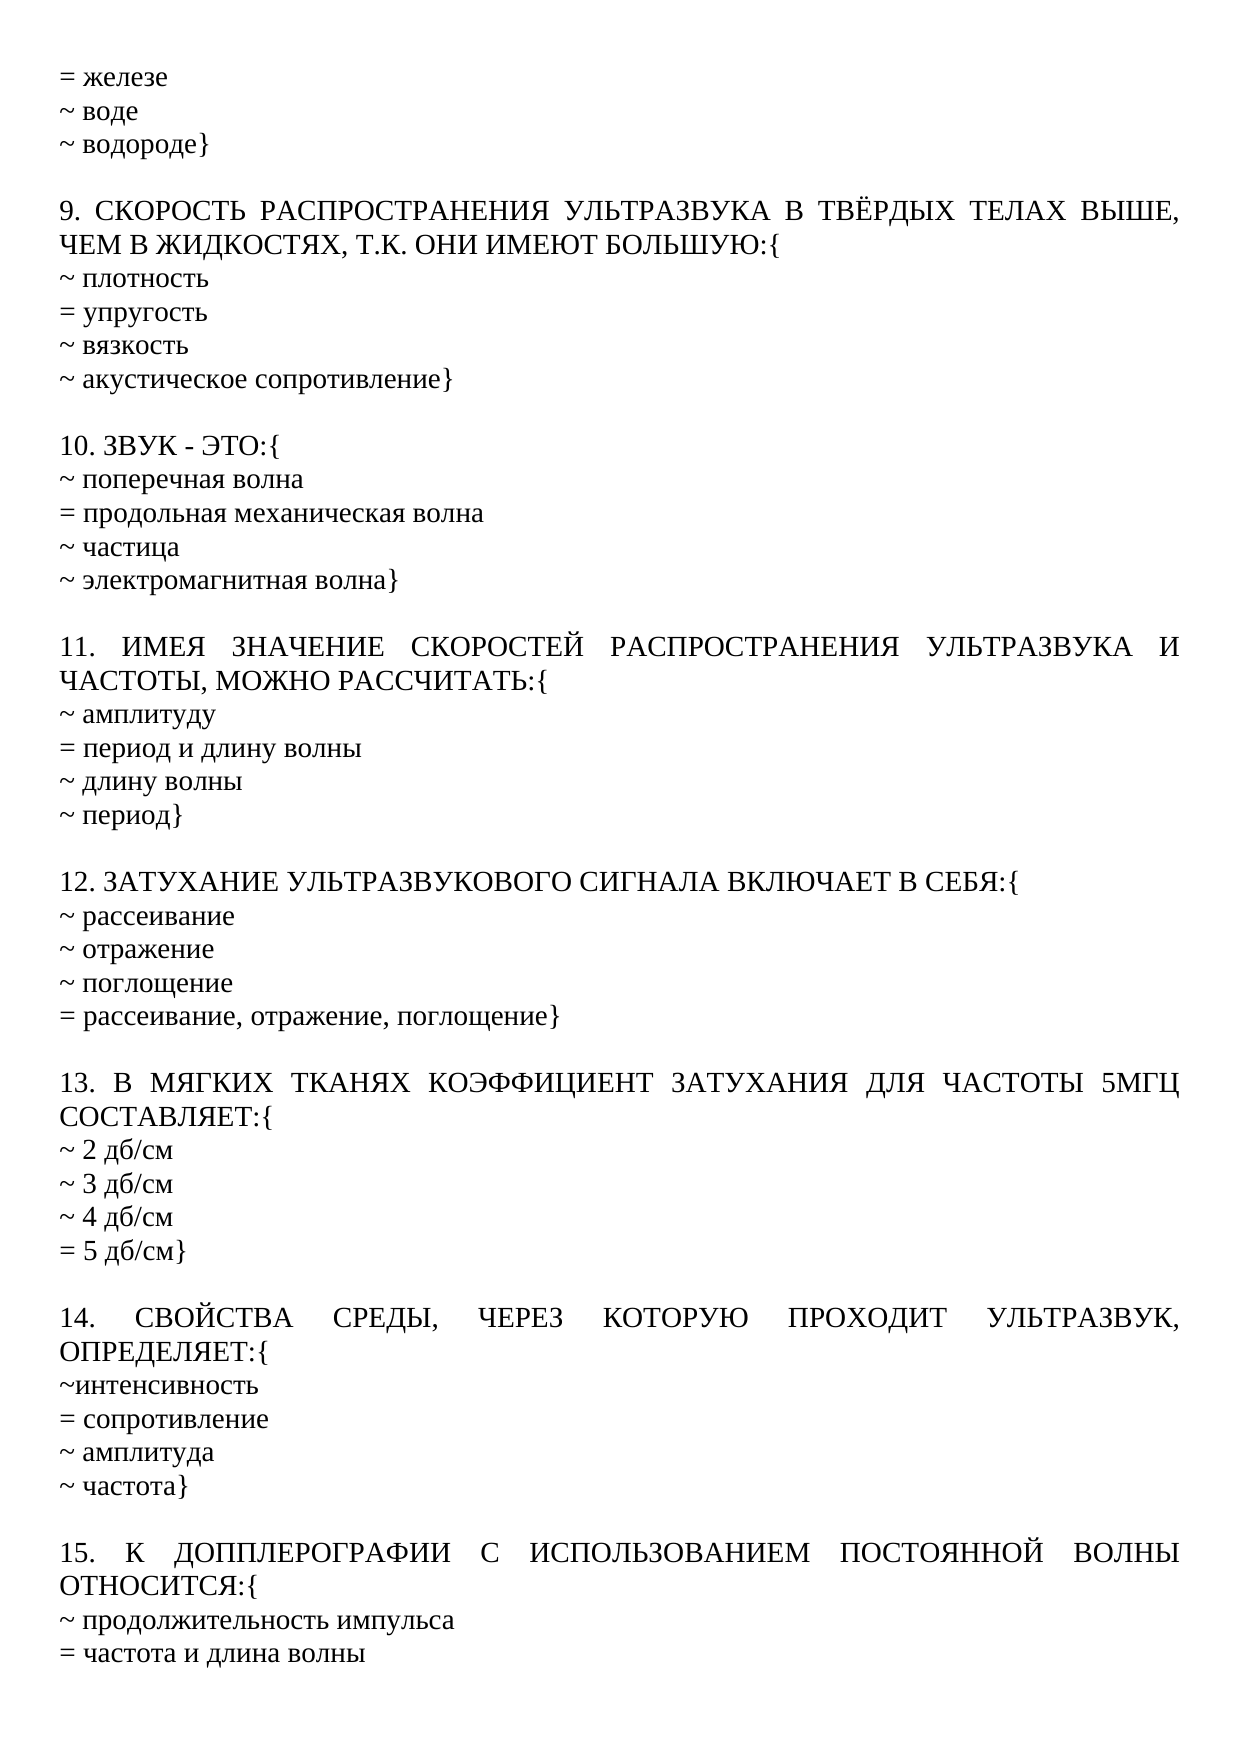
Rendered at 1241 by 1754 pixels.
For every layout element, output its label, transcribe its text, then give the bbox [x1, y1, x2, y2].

text ~ воде [59, 93, 1181, 126]
text ~ поперечная волна [59, 462, 1181, 495]
text 15. К ДОППЛЕРОГРАФИИ С ИСПОЛЬЗОВАНИЕМ ПОСТОЯННОЙ ВОЛНЫ ОТНОСИТСЯ:{ [59, 1535, 1181, 1602]
text ~ частота} [59, 1468, 1181, 1501]
text = рассеивание, отражение, поглощение} [59, 998, 1181, 1032]
text = железе [59, 59, 1181, 93]
text ~ 2 дб/см [59, 1132, 1181, 1166]
text ~ акустическое сопротивление} [59, 361, 1181, 394]
text ~ период} [59, 797, 1181, 831]
text = период и длину волны [59, 730, 1181, 763]
text 11. ИМЕЯ ЗНАЧЕНИЕ СКОРОСТЕЙ РАСПРОСТРАНЕНИЯ УЛЬТРАЗВУКА И ЧАСТОТЫ, МОЖНО РАССЧИТАТЬ:{ [59, 629, 1181, 696]
text ~ амплитуда [59, 1434, 1181, 1468]
text = частота и длина волны [59, 1636, 1181, 1669]
text 10. ЗВУК - ЭТО:{ [59, 428, 1181, 462]
text 9. СКОРОСТЬ РАСПРОСТРАНЕНИЯ УЛЬТРАЗВУКА В ТВЁРДЫХ ТЕЛАХ ВЫШЕ, ЧЕМ В ЖИДКОСТЯХ, Т.К. ОНИ ИМЕЮТ БОЛЬШУЮ:{ [59, 193, 1181, 260]
text ~ плотность [59, 260, 1181, 294]
text = продольная механическая волна [59, 495, 1181, 529]
text ~ частица [59, 529, 1181, 562]
text ~ 4 дб/см [59, 1199, 1181, 1233]
text = упругость [59, 294, 1181, 327]
text ~ водороде} [59, 126, 1181, 160]
text ~ рассеивание [59, 898, 1181, 931]
text ~ амплитуду [59, 696, 1181, 730]
text ~ продолжительность импульса [59, 1602, 1181, 1636]
text ~интенсивность [59, 1367, 1181, 1401]
text ~ вязкость [59, 327, 1181, 361]
text 14. СВОЙСТВА СРЕДЫ, ЧЕРЕЗ КОТОРУЮ ПРОХОДИТ УЛЬТРАЗВУК, ОПРЕДЕЛЯЕТ:{ [59, 1300, 1181, 1367]
text ~ длину волны [59, 763, 1181, 797]
text ~ поглощение [59, 965, 1181, 998]
text = 5 дб/см} [59, 1233, 1181, 1267]
text 12. ЗАТУХАНИЕ УЛЬТРАЗВУКОВОГО СИГНАЛА ВКЛЮЧАЕТ В СЕБЯ:{ [59, 864, 1181, 898]
text = сопротивление [59, 1401, 1181, 1434]
text 13. В МЯГКИХ ТКАНЯХ КОЭФФИЦИЕНТ ЗАТУХАНИЯ ДЛЯ ЧАСТОТЫ 5МГЦ СОСТАВЛЯЕТ:{ [59, 1065, 1181, 1132]
text ~ отражение [59, 931, 1181, 965]
text ~ 3 дб/см [59, 1166, 1181, 1199]
text ~ электромагнитная волна} [59, 562, 1181, 596]
